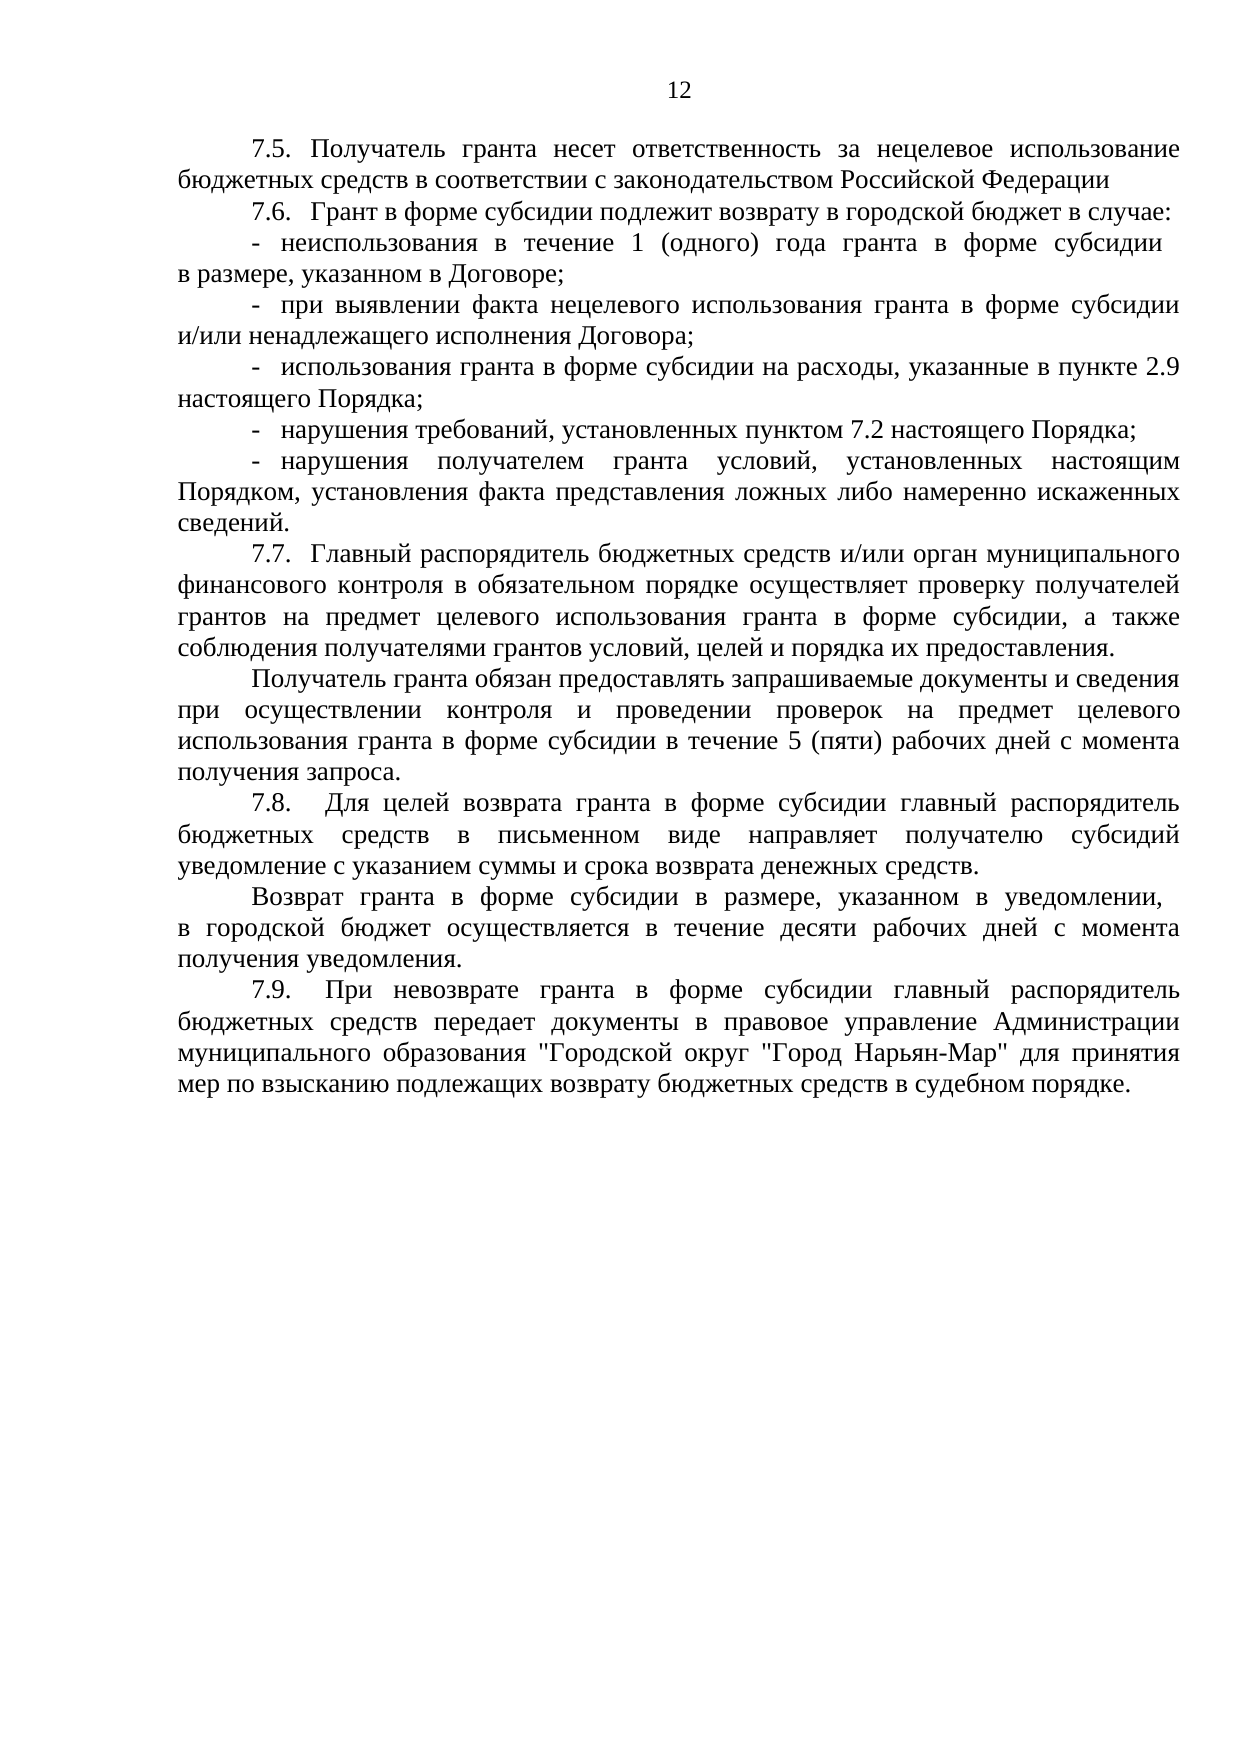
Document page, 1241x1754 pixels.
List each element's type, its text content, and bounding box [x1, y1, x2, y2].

text - нарушения требований, установленных пунктом 7.2 настоящего Порядка; [177, 413, 1181, 444]
text 7.6. Грант в форме субсидии подлежит возврату в городской бюджет в случае: [177, 195, 1181, 226]
text - нарушения получателем гранта условий, установленных настоящим Порядком, установления факта представления ложных либо намеренно искаженных сведений. [177, 444, 1181, 537]
text 7.9. При невозврате гранта в форме субсидии главный распорядитель бюджетных средств передает документы в правовое управление Администрации муниципального образования "Городской округ "Город Нарьян-Мар" для принятия мер по взысканию подлежащих возврату бюджетных средств в судебном порядке. [177, 973, 1181, 1098]
text - при выявлении факта нецелевого использования гранта в форме субсидии и/или ненадлежащего исполнения Договора; [177, 288, 1181, 351]
text - использования гранта в форме субсидии на расходы, указанные в пункте 2.9 настоящего Порядка; [177, 351, 1181, 413]
text Возврат гранта в форме субсидии в размере, указанном в уведомлении, в городской бюджет осуществляется в течение десяти рабочих дней с момента получения уведомления. [177, 880, 1181, 973]
text Получатель гранта обязан предоставлять запрашиваемые документы и сведения при осуществлении контроля и проведении проверок на предмет целевого использования гранта в форме субсидии в течение 5 (пяти) рабочих дней с момента получения запроса. [177, 662, 1181, 787]
text 7.8. Для целей возврата гранта в форме субсидии главный распорядитель бюджетных средств в письменном виде направляет получателю субсидий уведомление с указанием суммы и срока возврата денежных средств. [177, 787, 1181, 880]
text 7.5. Получатель гранта несет ответственность за нецелевое использование бюджетных средств в соответствии с законодательством Российской Федерации [177, 132, 1181, 195]
text - неиспользования в течение 1 (одного) года гранта в форме субсидии в размере, указанном в Договоре; [177, 226, 1181, 288]
text 7.7. Главный распорядитель бюджетных средств и/или орган муниципального финансового контроля в обязательном порядке осуществляет проверку получателей грантов на предмет целевого использования гранта в форме субсидии, а также соблюдения получателями грантов условий, целей и порядка их предоставления. [177, 537, 1181, 662]
